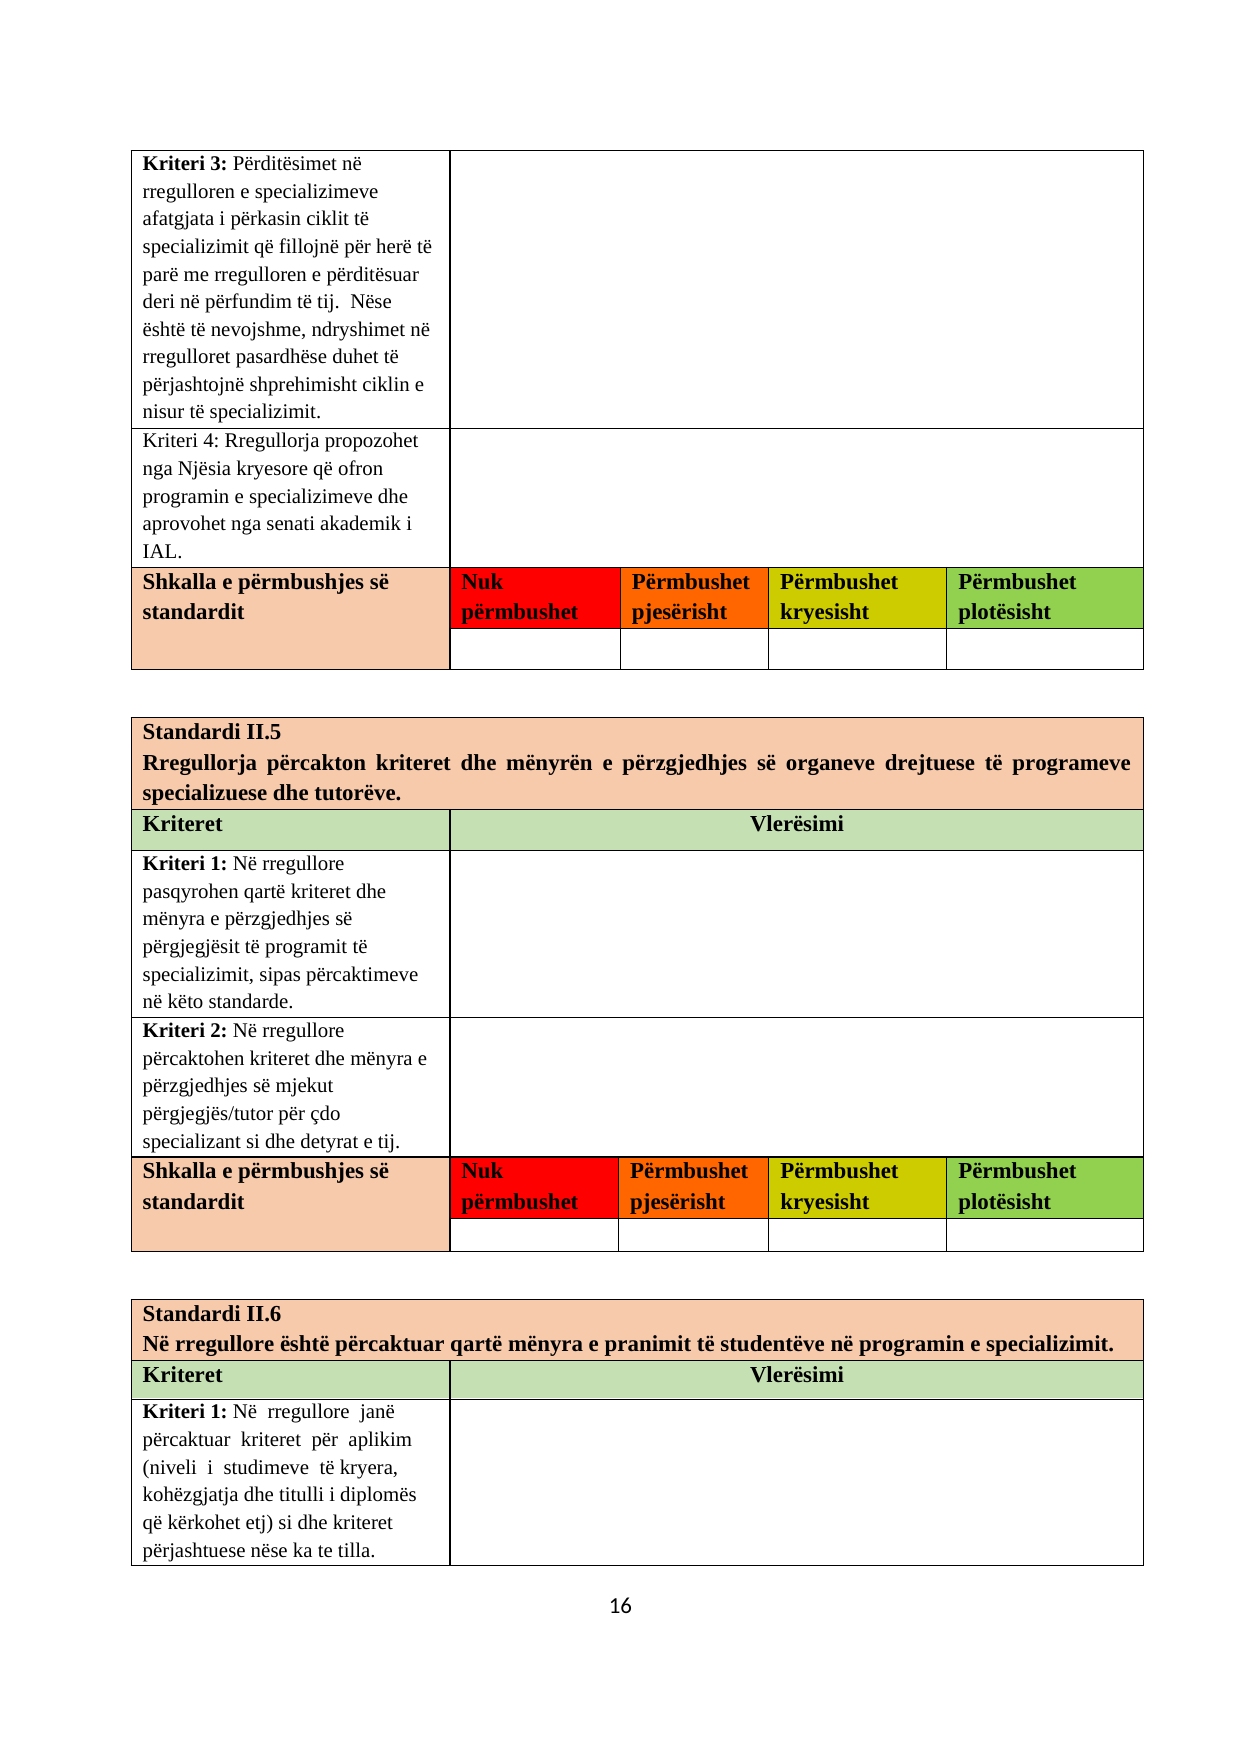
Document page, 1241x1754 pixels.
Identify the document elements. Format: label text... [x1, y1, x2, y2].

table_cell Përmbushet pjesërisht [619, 1158, 768, 1218]
table_cell Nuk përmbushet [451, 1158, 618, 1218]
table_cell Kriteri 4: Rregullorja propozohet nga Njësia kryesore që ofron programin e specializimeve dhe aprovohet nga senati akademik i IAL. [132, 429, 449, 567]
table_cell Përmbushet pjesërisht [621, 568, 768, 628]
table_cell [451, 629, 620, 669]
table_header Standardi II.6 Në rregullore është përcaktuar qartë mënyra e pranimit të studentëve në programin e specializimit. [132, 1300, 1143, 1360]
table_cell Përmbushet plotësisht [947, 568, 1143, 628]
table_cell [769, 1219, 946, 1251]
table_cell Shkalla e përmbushjes së standardit [132, 1158, 449, 1251]
table_cell Kriteri 1: Në rregullore pasqyrohen qartë kriteret dhe mënyra e përzgjedhjes së përgjegjësit të programit të specializimit, sipas përcaktimeve në këto standarde. [132, 851, 449, 1017]
table_cell Vlerësimi [451, 1361, 1143, 1398]
table_cell [451, 151, 1143, 427]
table_cell [451, 851, 1143, 1017]
table_cell [947, 629, 1143, 669]
table_cell [451, 1400, 1143, 1565]
table_cell Kriteri 1: Në rregullore janë përcaktuar kriteret për aplikim (niveli i studimeve të kryera, kohëzgjatja dhe titulli i diplomës që kërkohet etj) si dhe kriteret përjashtuese nëse ka te tilla. [132, 1400, 449, 1565]
table_cell Përmbushet kryesisht [769, 568, 946, 628]
table_cell Nuk përmbushet [451, 568, 620, 628]
table_cell Kriteri 3: Përditësimet në rregulloren e specializimeve afatgjata i përkasin ciklit të specializimit që fillojnë për herë të parë me rregulloren e përditësuar deri në përfundim të tij. Nëse është të nevojshme, ndryshimet në rregulloret pasardhëse duhet të përjashtojnë shprehimisht ciklin e nisur të specializimit. [132, 151, 449, 427]
table_cell [451, 429, 1143, 567]
table_cell Vlerësimi [451, 810, 1143, 850]
table_cell Përmbushet kryesisht [769, 1158, 946, 1218]
table_cell [621, 629, 768, 669]
table_cell [451, 1018, 1143, 1156]
table_cell Shkalla e përmbushjes së standardit [132, 568, 449, 669]
table_cell Përmbushet plotësisht [947, 1158, 1143, 1218]
table_cell Kriteri 2: Në rregullore përcaktohen kriteret dhe mënyra e përzgjedhjes së mjekut përgjegjës/tutor për çdo specializant si dhe detyrat e tij. [132, 1018, 449, 1156]
table_cell [947, 1219, 1143, 1251]
table_cell Kriteret [132, 810, 449, 850]
table_cell Kriteret [132, 1361, 449, 1398]
table_cell [451, 1219, 618, 1251]
table_header Standardi II.5 Rregullorja përcakton kriteret dhe mënyrën e përzgjedhjes së organeve drejtuese të programeve specializuese dhe tutorëve. [132, 718, 1143, 809]
table_cell [619, 1219, 768, 1251]
table_cell [769, 629, 946, 669]
